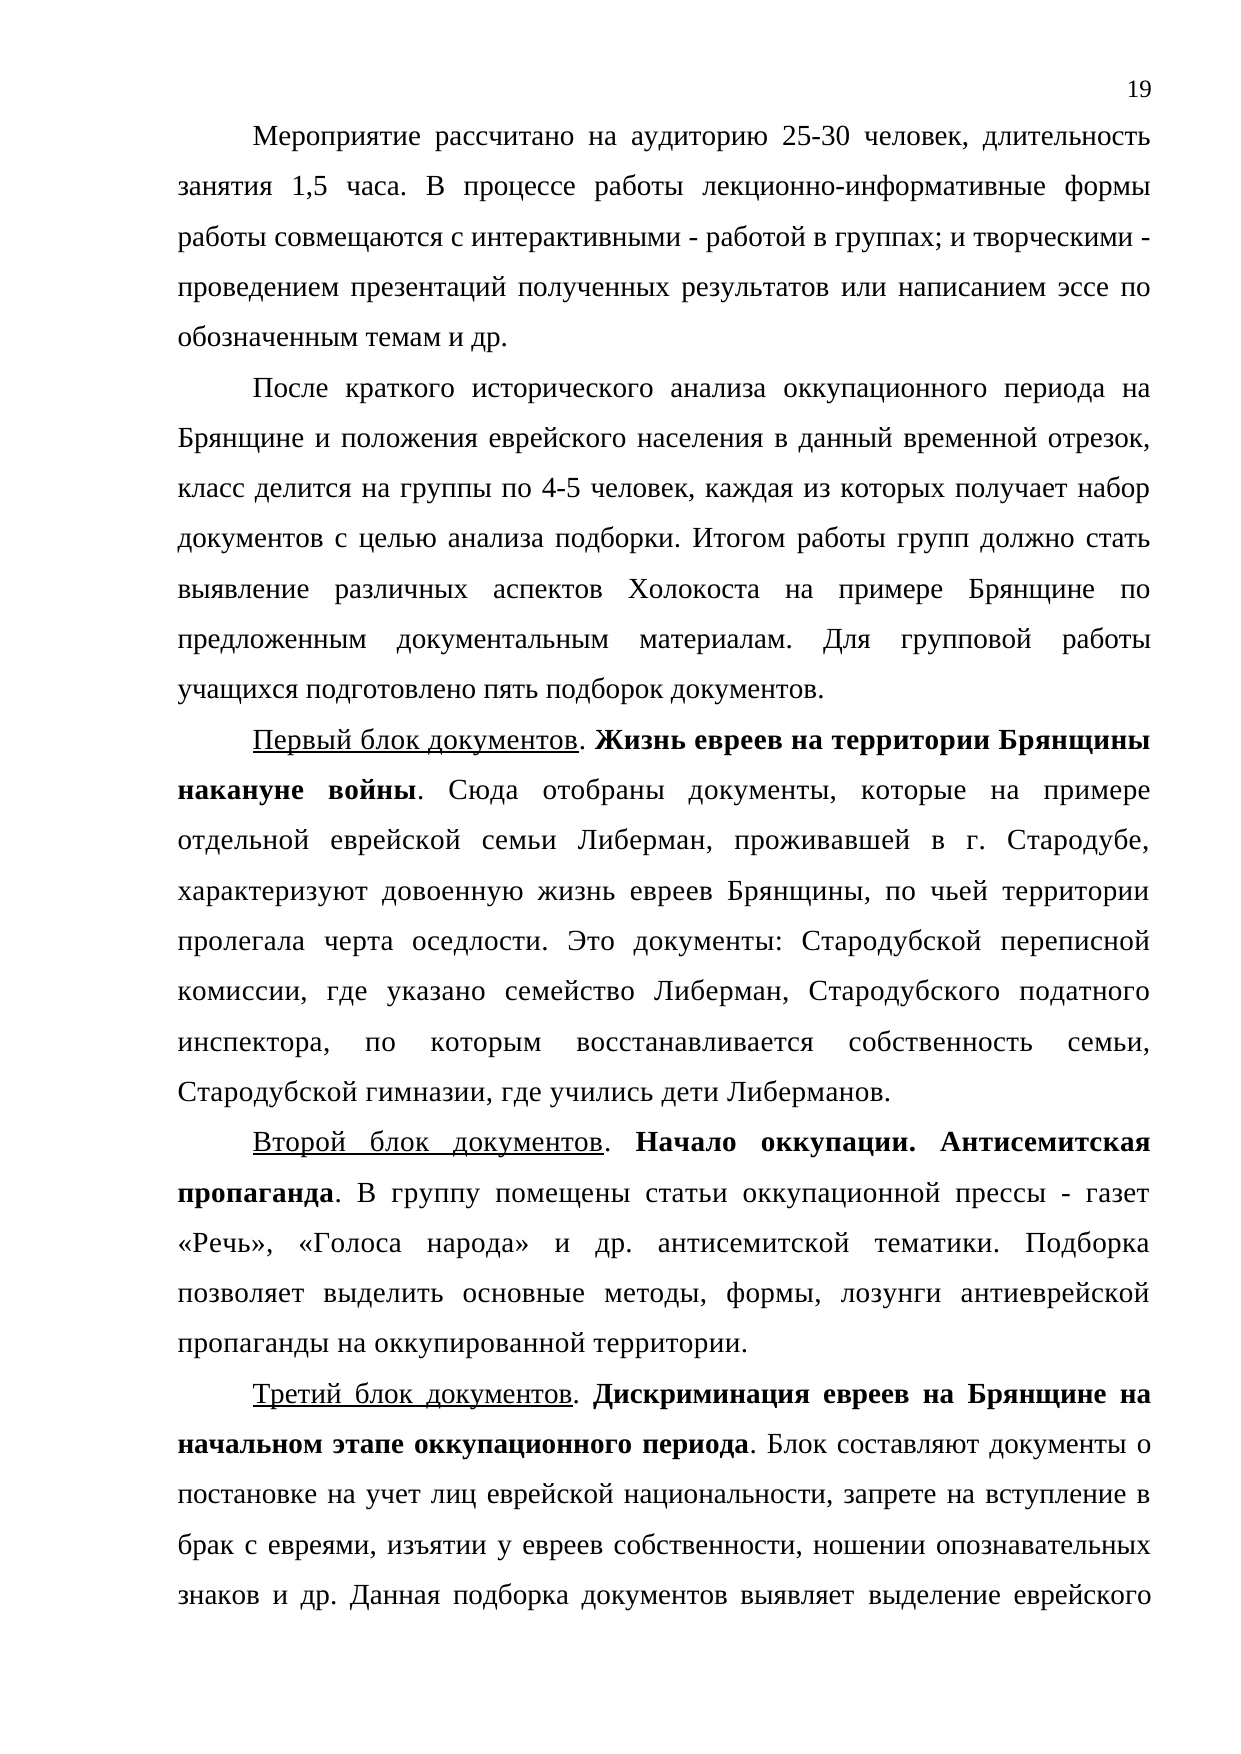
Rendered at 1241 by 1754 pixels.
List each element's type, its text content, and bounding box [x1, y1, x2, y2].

text Первый блок документов. Жизнь евреев на территории Брянщины накануне войны. Сюда отобраны документы, которые на примере отдельной еврейской семьи Либерман, проживавшей в г. Стародубе, характеризуют довоенную жизнь евреев Брянщины, по чьей территории пролегала черта оседлости. Это документы: Стародубской переписной комиссии, где указано семейство Либерман, Стародубского податного инспектора, по которым восстанавливается собственность семьи, Стародубской гимназии, где учились дети Либерманов. [177, 722, 1152, 1108]
text Второй блок документов. Начало оккупации. Антисемитская пропаганда. В группу помещены статьи оккупационной прессы - газет «Речь», «Голоса народа» и др. антисемитской тематики. Подборка позволяет выделить основные методы, формы, лозунги антиеврейской пропаганды на оккупированной территории. [177, 1124, 1152, 1359]
text Мероприятие рассчитано на аудиторию 25-30 человек, длительность занятия 1,5 часа. В процессе работы лекционно-информативные формы работы совмещаются с интерактивными - работой в группах; и творческими - проведением презентаций полученных результатов или написанием эссе по обозначенным темам и др. [177, 118, 1152, 353]
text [177, 1376, 1152, 1611]
text После краткого исторического анализа оккупационного периода на Брянщине и положения еврейского населения в данный временной отрезок, класс делится на группы по 4-5 человек, каждая из которых получает набор документов с целью анализа подборки. Итогом работы групп должно стать выявление различных аспектов Холокоста на примере Брянщине по предложенным документальным материалам. Для групповой работы учащихся подготовлено пять подборок документов. [177, 370, 1152, 705]
